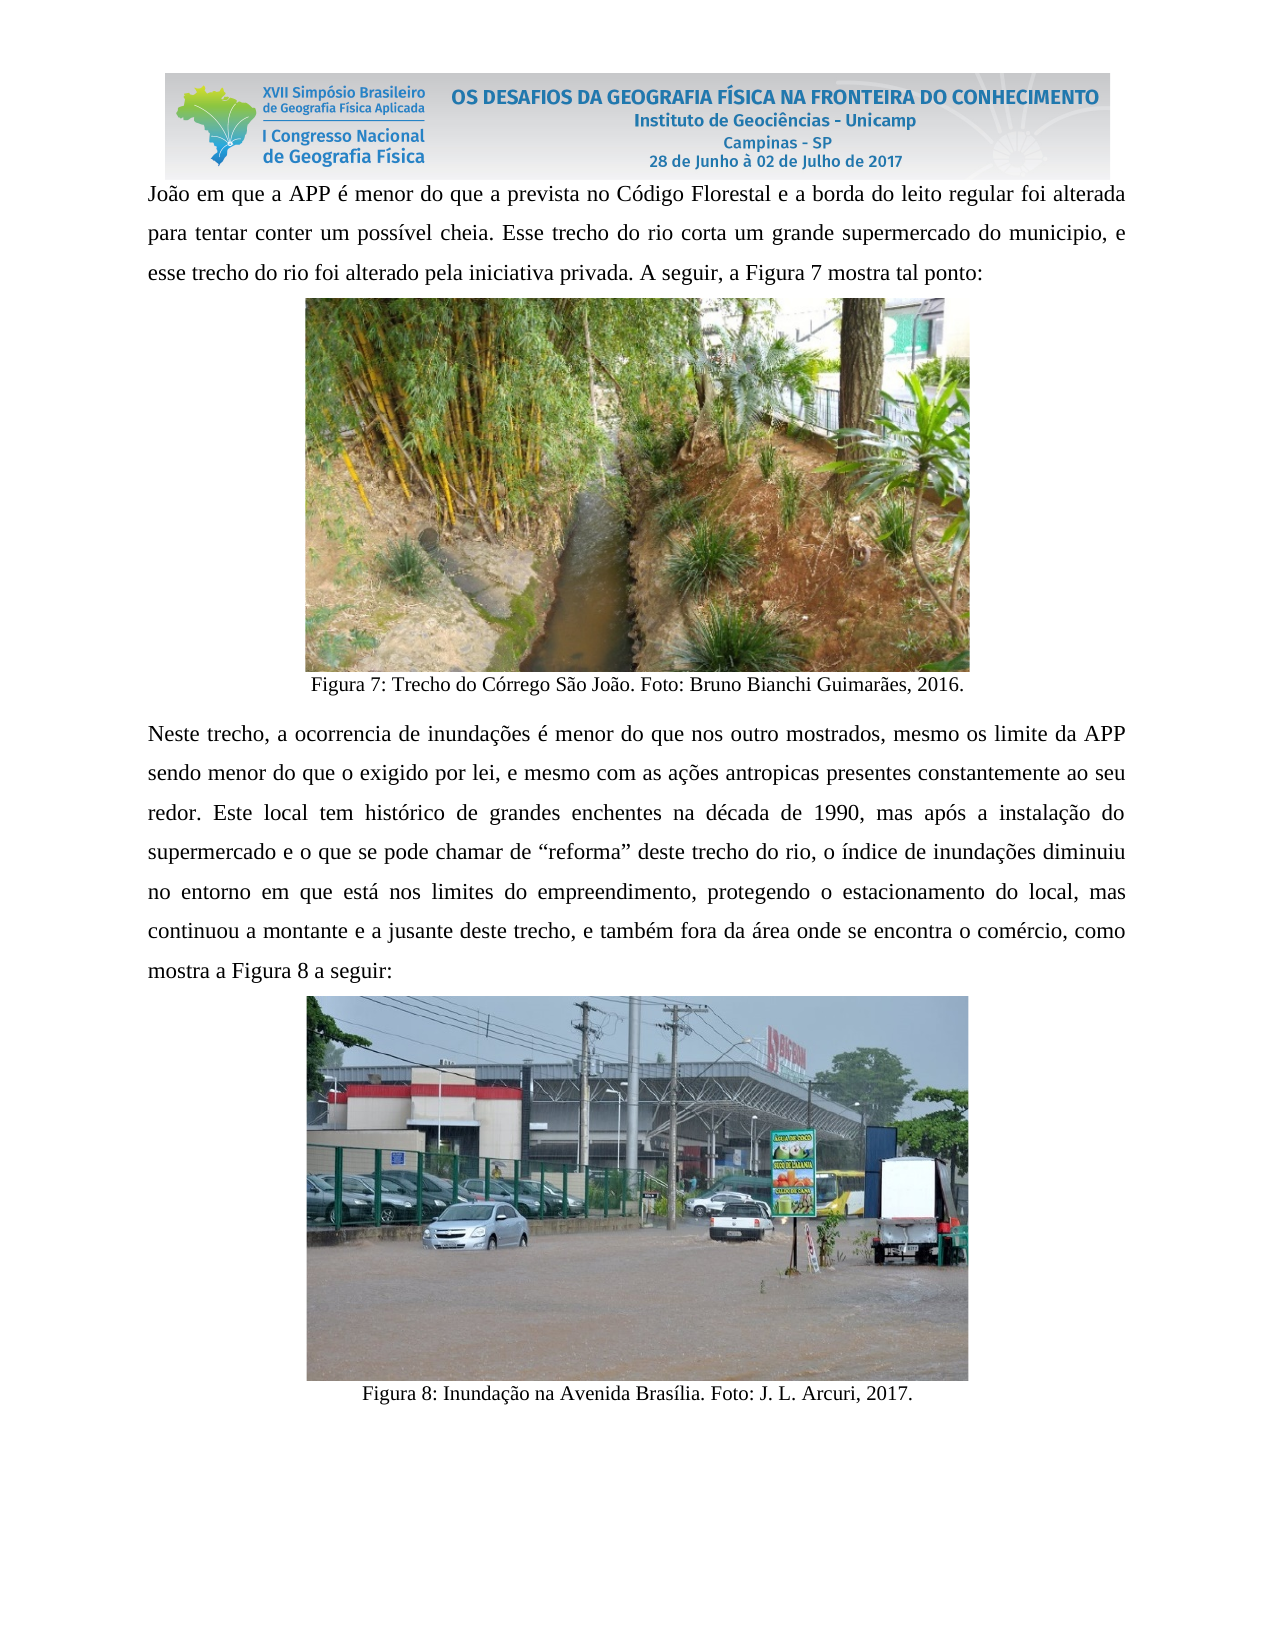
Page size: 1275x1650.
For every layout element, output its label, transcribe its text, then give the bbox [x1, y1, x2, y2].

text Figura 8: Inundação na Avenida Brasília. Foto: J. L. Arcuri, 2017. [148, 1381, 1127, 1405]
picture [306, 996, 969, 1381]
picture [305, 298, 970, 672]
text Neste trecho, a ocorrencia de inundações é menor do que nos outro mostrados, mesmo os limite da APP sendo menor do que o exigido por lei, e mesmo com as ações antropicas presentes constantemente ao seu redor. Este local tem histórico de grandes enchentes na década de 1990, mas após a instalação do supermercado e o que se pode chamar de “reforma” deste trecho do rio, o índice de inundações diminuiu no entorno em que está nos limites do empreendimento, protegendo o estacionamento do local, mas continuou a montante e a jusante deste trecho, e também fora da área onde se encontra o comércio, como mostra a Figura 8 a seguir: [148, 720, 1127, 983]
text Figura 7: Trecho do Córrego São João. Foto: Bruno Bianchi Guimarães, 2016. [148, 672, 1127, 696]
picture [165, 73, 1111, 180]
